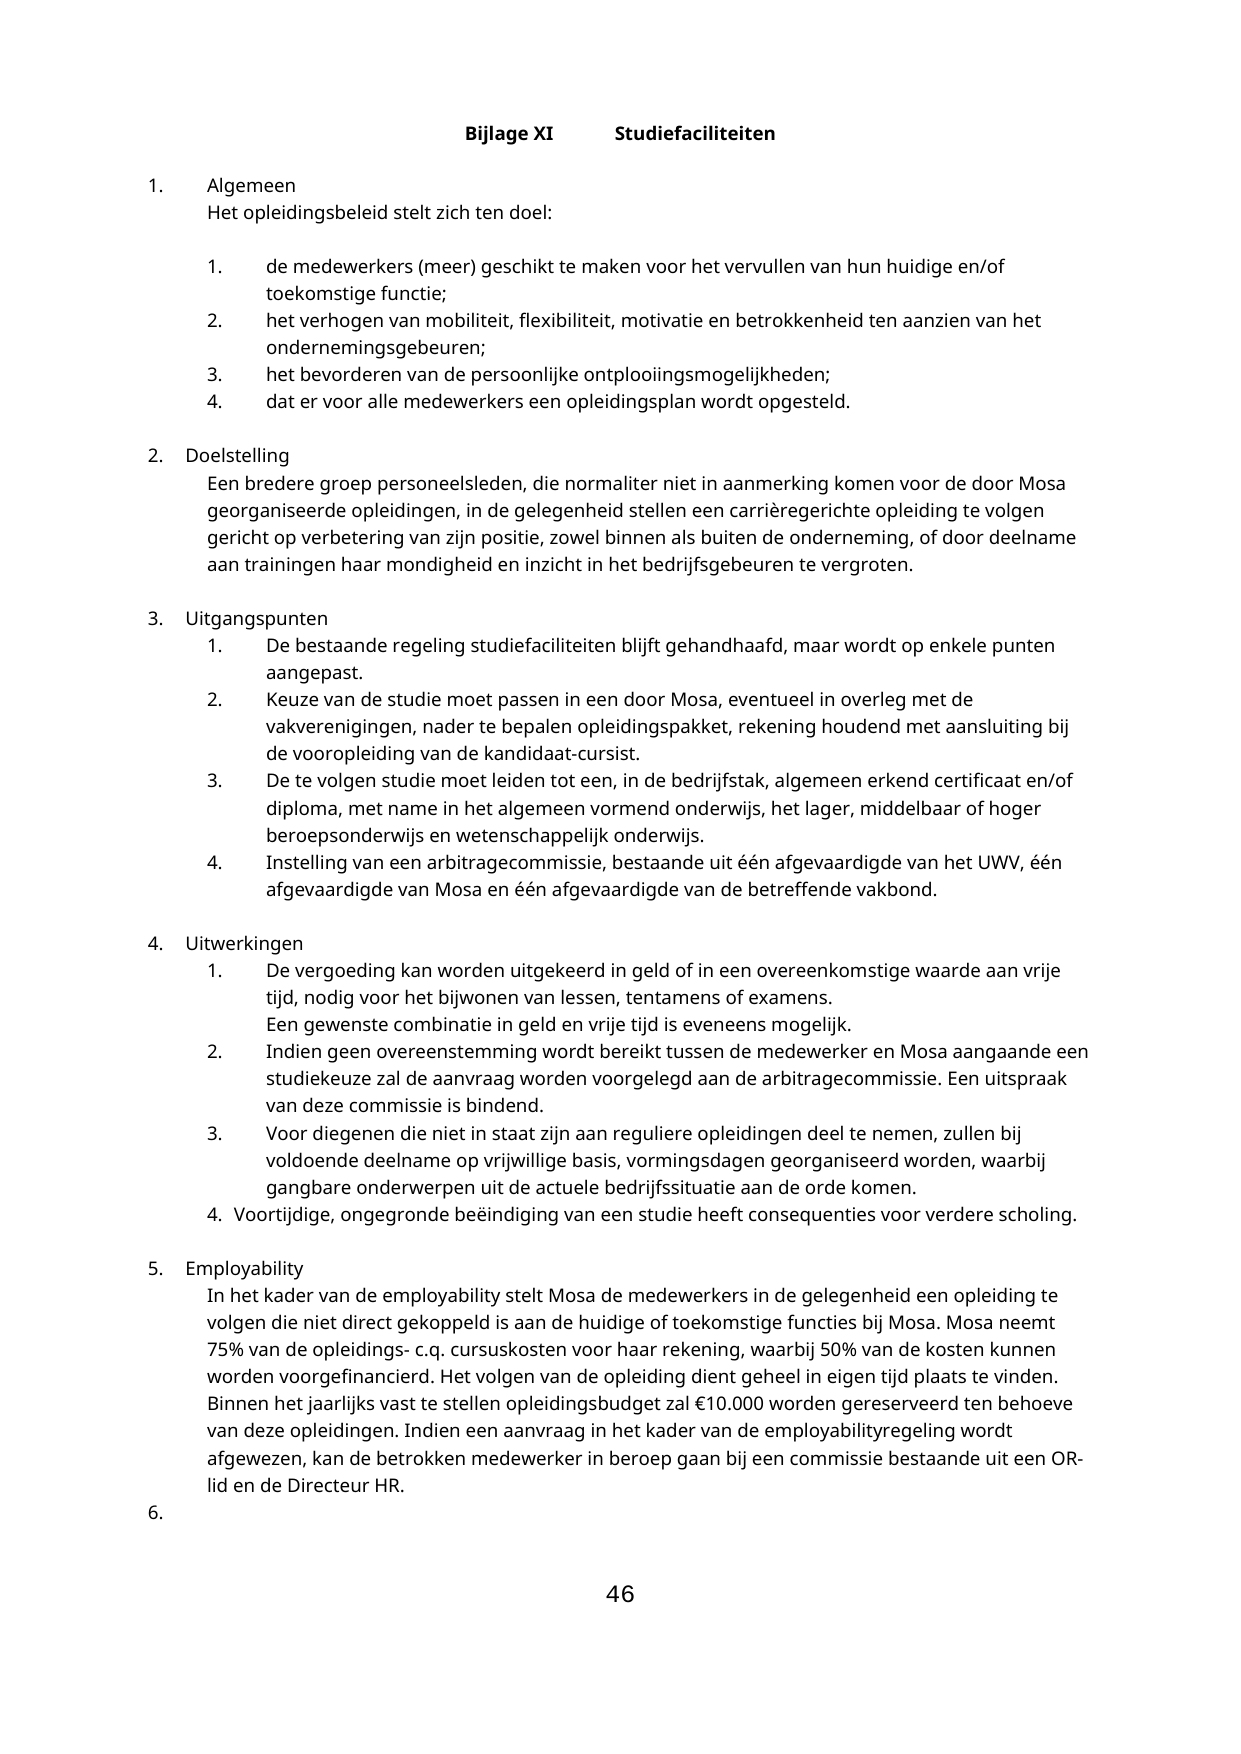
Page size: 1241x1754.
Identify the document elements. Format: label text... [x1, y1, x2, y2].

text 4. dat er voor alle medewerkers een opleidingsplan wordt opgesteld. [207, 387, 1093, 414]
text 4. Instelling van een arbitragecommissie, bestaande uit één afgevaardigde van het UWV, één afgevaardigde van Mosa en één afgevaardigde van de betreffende vakbond. [207, 847, 1093, 902]
list Employability [148, 1254, 1093, 1281]
text 3. Voor diegenen die niet in staat zijn aan reguliere opleidingen deel te nemen, zullen bij voldoende deelname op vrijwillige basis, vormingsdagen georganiseerd worden, waarbij gangbare onderwerpen uit de actuele bedrijfssituatie aan de orde komen. [207, 1118, 1093, 1199]
text 1. de medewerkers (meer) geschikt te maken voor het vervullen van hun huidige en/of toekomstige functie; [207, 252, 1093, 306]
text 3. De te volgen studie moet leiden tot een, in de bedrijfstak, algemeen erkend certificaat en/of diploma, met name in het algemeen vormend onderwijs, het lager, middelbaar of hoger beroepsonderwijs en wetenschappelijk onderwijs. [207, 766, 1093, 847]
list Uitgangspunten [148, 604, 1093, 631]
text 2. het verhogen van mobiliteit, flexibiliteit, motivatie en betrokkenheid ten aanzien van het ondernemingsgebeuren; [207, 306, 1093, 360]
text Het opleidingsbeleid stelt zich ten doel: [207, 197, 1093, 224]
text 1. De bestaande regeling studiefaciliteiten blijft gehandhaafd, maar wordt op enkele punten aangepast. [207, 631, 1093, 685]
text Een bredere groep personeelsleden, die normaliter niet in aanmerking komen voor de door Mosa georganiseerde opleidingen, in de gelegenheid stellen een carrièregerichte opleiding te volgen gericht op verbetering van zijn positie, zowel binnen als buiten de onderneming, of door deelname aan trainingen haar mondigheid en inzicht in het bedrijfsgebeuren te vergroten. [207, 468, 1093, 577]
text 3. het bevorderen van de persoonlijke ontplooiingsmogelijkheden; [207, 360, 1093, 387]
list Algemeen [148, 170, 1093, 197]
list Uitwerkingen [148, 929, 1093, 956]
list Doelstelling [148, 441, 1093, 468]
text Een gewenste combinatie in geld en vrije tijd is eveneens mogelijk. [266, 1010, 1093, 1037]
subtitle Bijlage XI Studiefaciliteiten [148, 118, 1093, 145]
text 2. Indien geen overeenstemming wordt bereikt tussen de medewerker en Mosa aangaande een studiekeuze zal de aanvraag worden voorgelegd aan de arbitragecommissie. Een uitspraak van deze commissie is bindend. [207, 1037, 1093, 1118]
text 2. Keuze van de studie moet passen in een door Mosa, eventueel in overleg met de vakverenigingen, nader te bepalen opleidingspakket, rekening houdend met aansluiting bij de vooropleiding van de kandidaat-cursist. [207, 685, 1093, 766]
list De vergoeding kan worden uitgekeerd in geld of in een overeenkomstige waarde aan vrije tijd, nodig voor het bijwonen van lessen, tentamens of examens. [207, 956, 1093, 1010]
list Voortijdige, ongegronde beëindiging van een studie heeft consequenties voor verdere scholing. [207, 1199, 1093, 1227]
text In het kader van de employability stelt Mosa de medewerkers in de gelegenheid een opleiding te volgen die niet direct gekoppeld is aan de huidige of toekomstige functies bij Mosa. Mosa neemt 75% van de opleidings- c.q. cursuskosten voor haar rekening, waarbij 50% van de kosten kunnen worden voorgefinancierd. Het volgen van de opleiding dient geheel in eigen tijd plaats te vinden. Binnen het jaarlijks vast te stellen opleidingsbudget zal €10.000 worden gereserveerd ten behoeve van deze opleidingen. Indien een aanvraag in het kader van de employabilityregeling wordt afgewezen, kan de betrokken medewerker in beroep gaan bij een commissie bestaande uit een OR-lid en de Directeur HR. [207, 1281, 1093, 1497]
